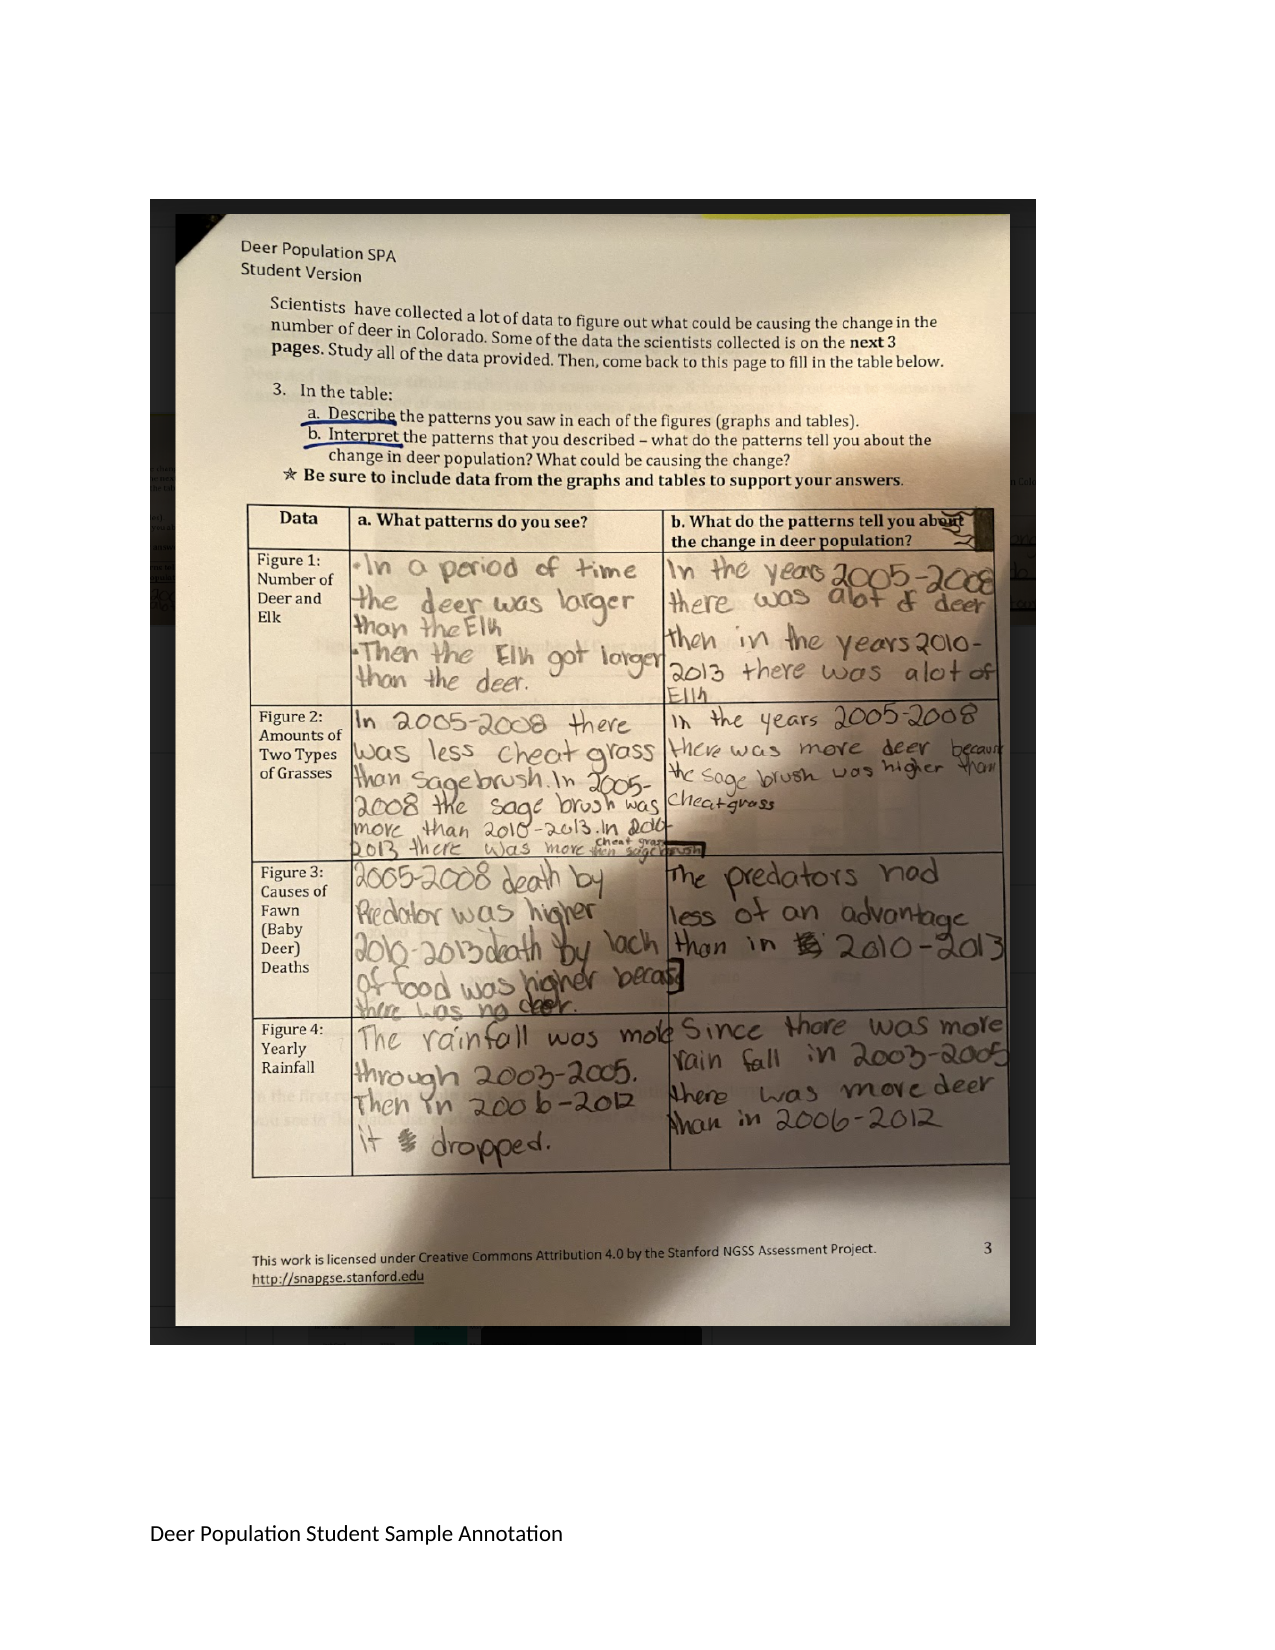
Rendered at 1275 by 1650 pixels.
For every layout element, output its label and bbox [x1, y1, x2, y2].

picture [150, 199, 1036, 1345]
